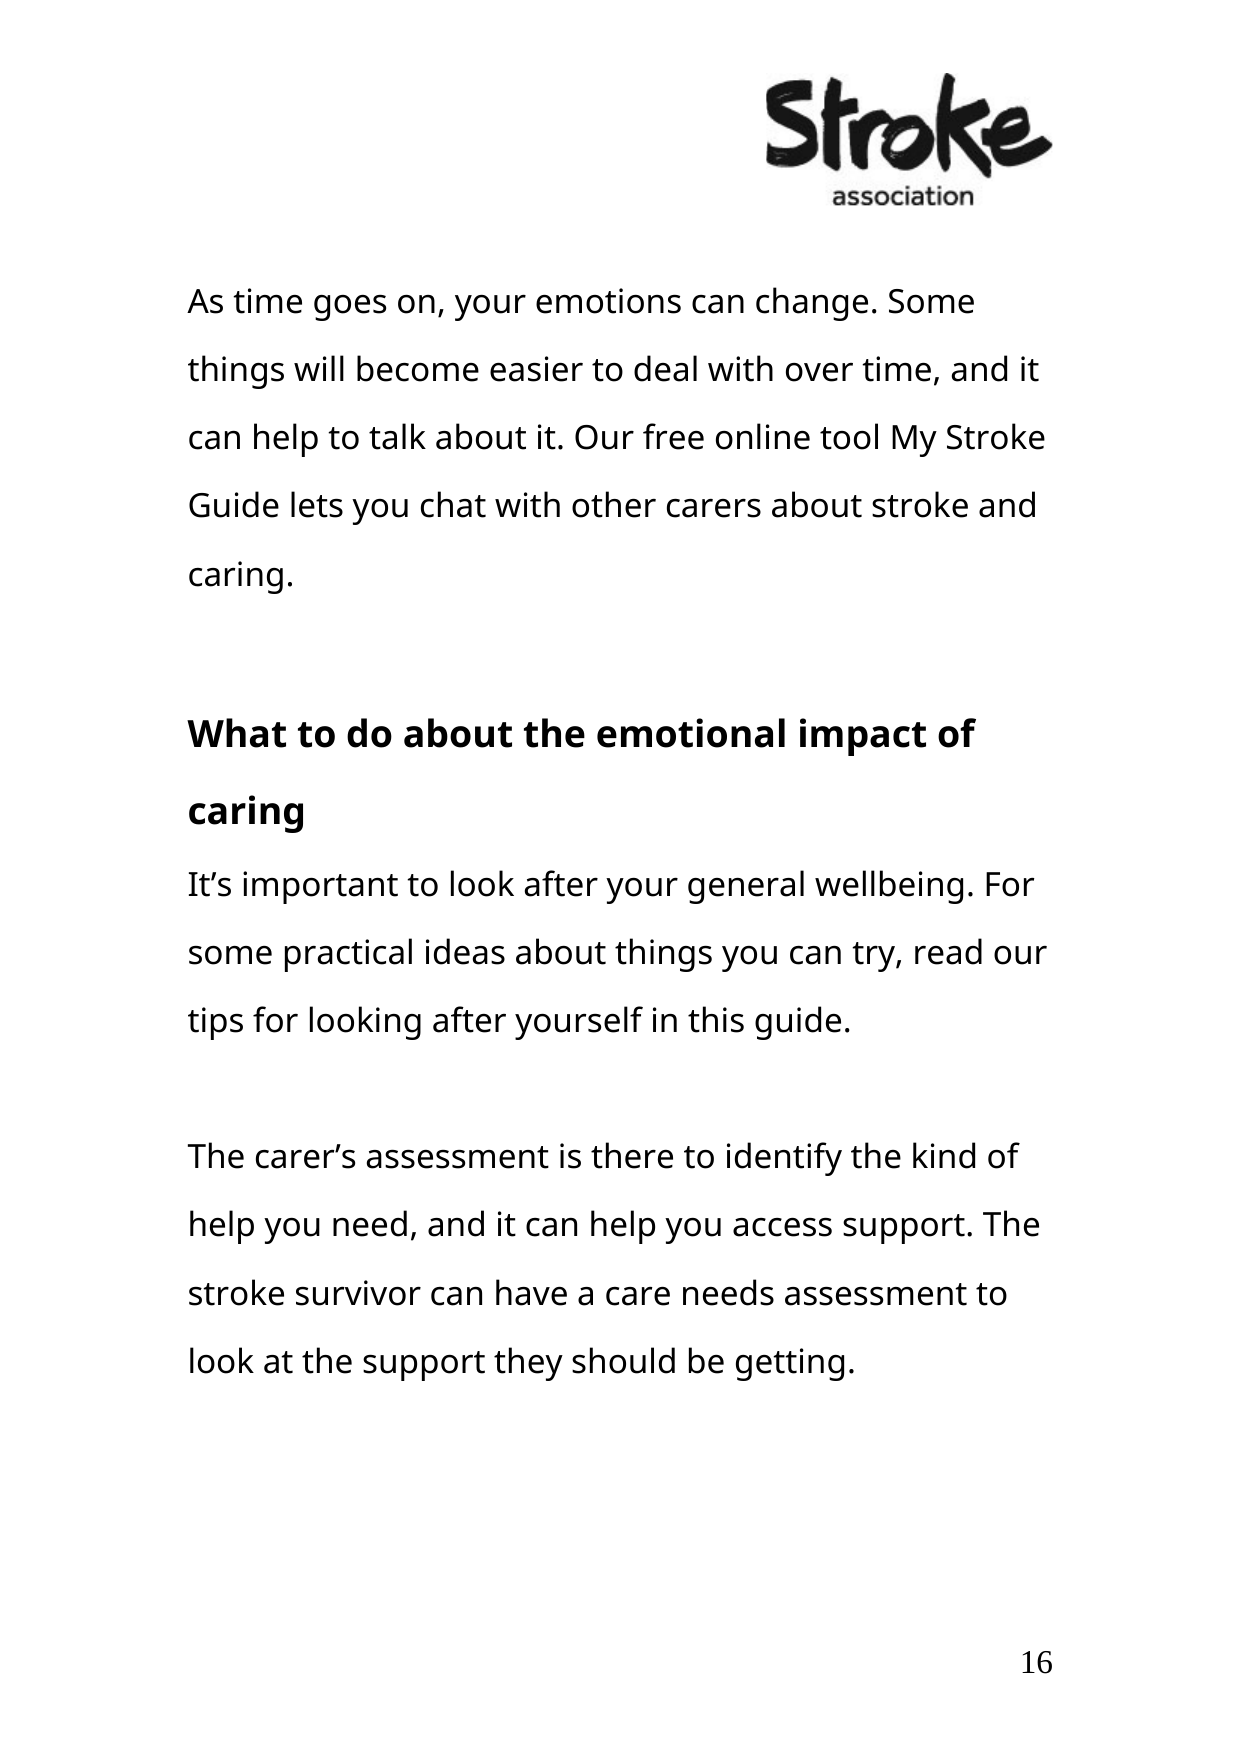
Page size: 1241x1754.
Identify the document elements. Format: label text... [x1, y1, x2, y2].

text The carer’s assessment is there to identify the kind of help you need, and it can help you access support. The stroke survivor can have a care needs assessment to look at the support they should be getting. [187, 1133, 1053, 1383]
picture [766, 73, 1053, 210]
text It’s important to look after your general wellbeing. For some practical ideas about things you can try, read our tips for looking after yourself in this guide. [187, 861, 1053, 1042]
subtitle What to do about the emotional impact of caring [187, 707, 1053, 835]
text As time goes on, your emotions can change. Some things will become easier to deal with over time, and it can help to talk about it. Our free online tool My Stroke Guide lets you chat with other carers about stroke and caring. [187, 278, 1053, 596]
